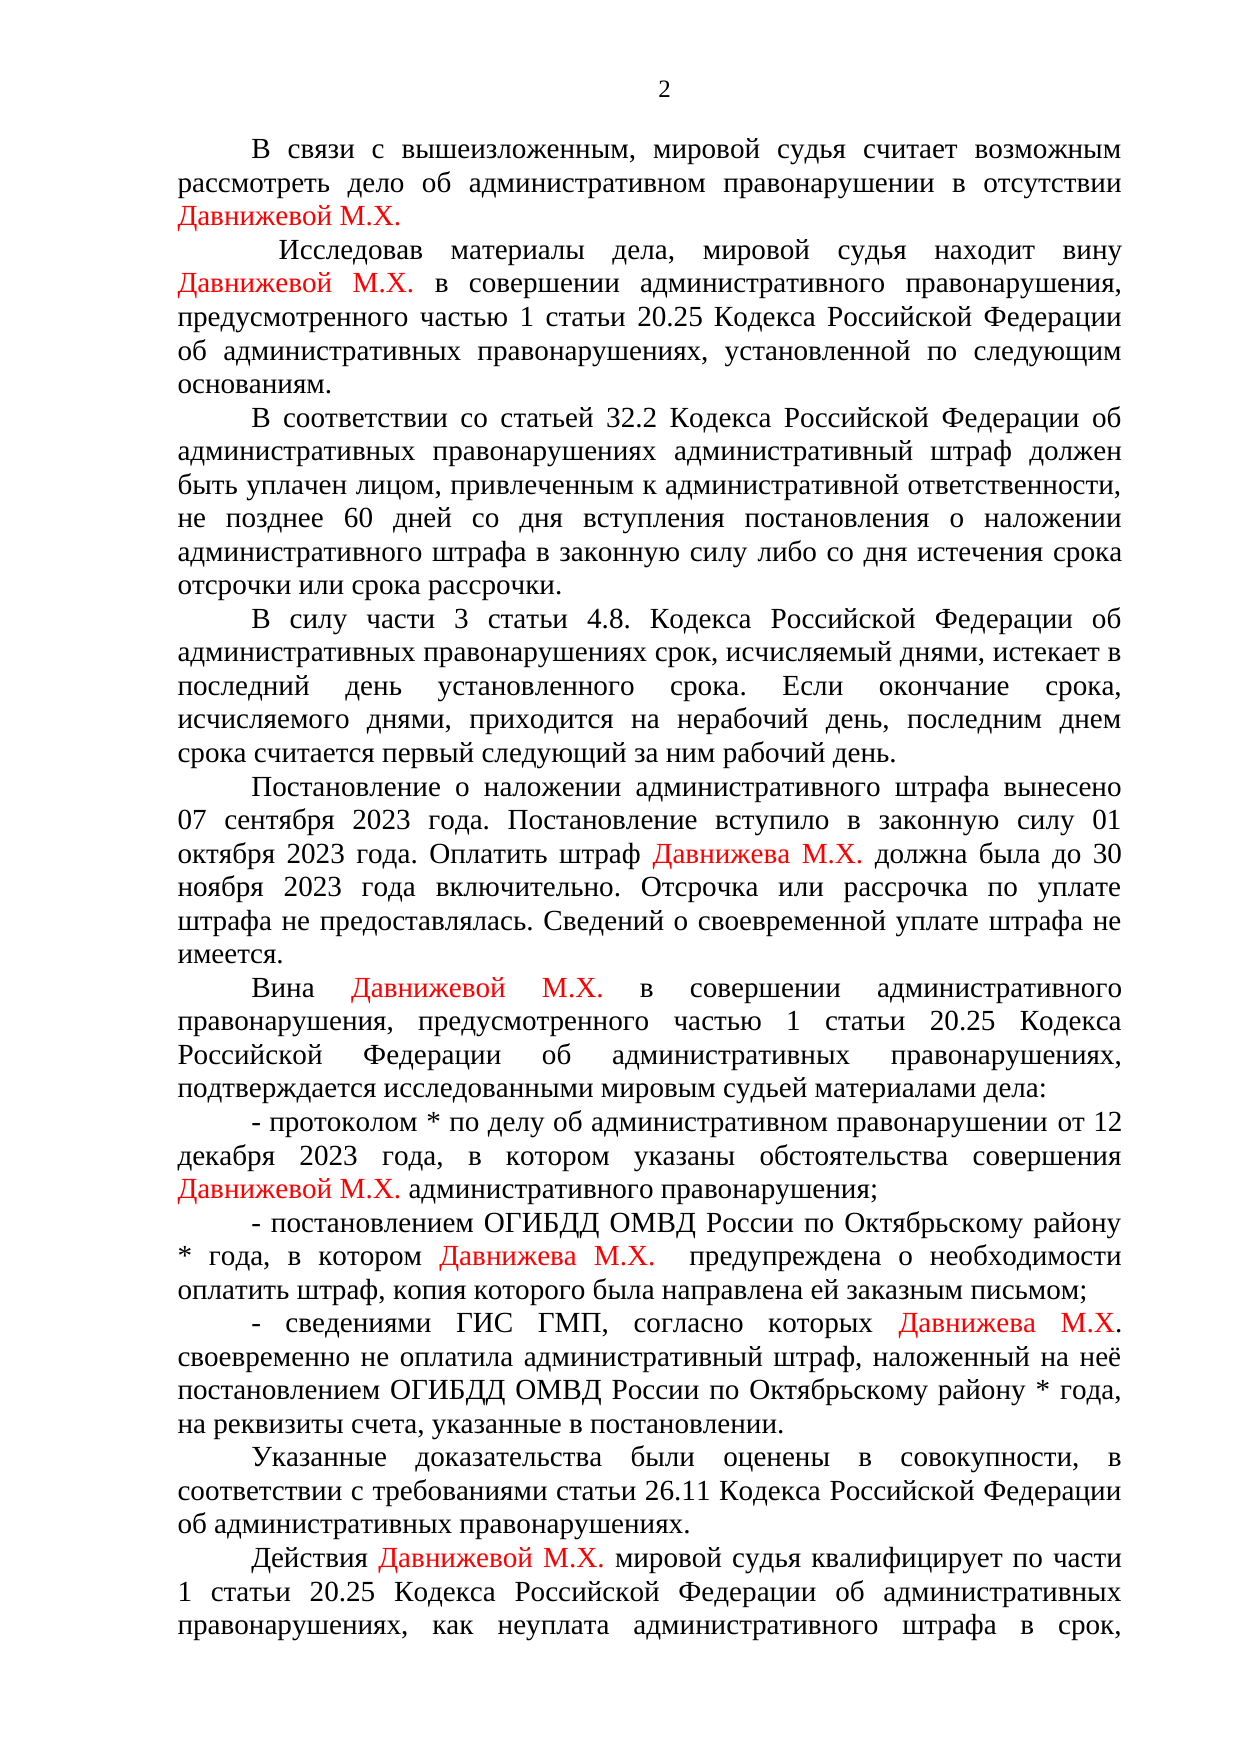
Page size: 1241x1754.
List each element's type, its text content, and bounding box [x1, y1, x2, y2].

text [177, 1540, 1122, 1641]
text Вина Давнижевой М.Х. в совершении административного правонарушения, предусмотренного частью 1 статьи 20.25 Кодекса Российской Федерации об административных правонарушениях, подтверждается исследованными мировым судьей материалами дела: [177, 970, 1122, 1104]
text - сведениями ГИС ГМП, согласно которых Давнижева М.Х. своевременно не оплатила административный штраф, наложенный на неё постановлением ОГИБДД ОМВД России по Октябрьскому району * года, на реквизиты счета, указанные в постановлении. [177, 1305, 1122, 1439]
text - протоколом * по делу об административном правонарушении от 12 декабря 2023 года, в котором указаны обстоятельства совершения Давнижевой М.Х. административного правонарушения; [177, 1104, 1122, 1205]
text Постановление о наложении административного штрафа вынесено 07 сентября 2023 года. Постановление вступило в законную силу 01 октября 2023 года. Оплатить штраф Давнижева М.Х. должна была до 30 ноября 2023 года включительно. Отсрочка или рассрочка по уплате штрафа не предоставлялась. Сведений о своевременной уплате штрафа не имеется. [177, 769, 1122, 970]
text В соответствии со статьей 32.2 Кодекса Российской Федерации об административных правонарушениях административный штраф должен быть уплачен лицом, привлеченным к административной ответственности, не позднее 60 дней со дня вступления постановления о наложении административного штрафа в законную силу либо со дня истечения срока отсрочки или срока рассрочки. [177, 400, 1122, 601]
text В связи с вышеизложенным, мировой судья считает возможным рассмотреть дело об административном правонарушении в отсутствии Давнижевой М.Х. [177, 131, 1122, 232]
text - постановлением ОГИБДД ОМВД России по Октябрьскому району * года, в котором Давнижева М.Х. предупреждена о необходимости оплатить штраф, копия которого была направлена ей заказным письмом; [177, 1205, 1122, 1305]
text В силу части 3 статьи 4.8. Кодекса Российской Федерации об административных правонарушениях срок, исчисляемый днями, истекает в последний день установленного срока. Если окончание срока, исчисляемого днями, приходится на нерабочий день, последним днем срока считается первый следующий за ним рабочий день. [177, 601, 1122, 769]
text Исследовав материалы дела, мировой судья находит вину Давнижевой М.Х. в совершении административного правонарушения, предусмотренного частью 1 статьи 20.25 Кодекса Российской Федерации об административных правонарушениях, установленной по следующим основаниям. [177, 232, 1122, 400]
text Указанные доказательства были оценены в совокупности, в соответствии с требованиями статьи 26.11 Кодекса Российской Федерации об административных правонарушениях. [177, 1439, 1122, 1540]
